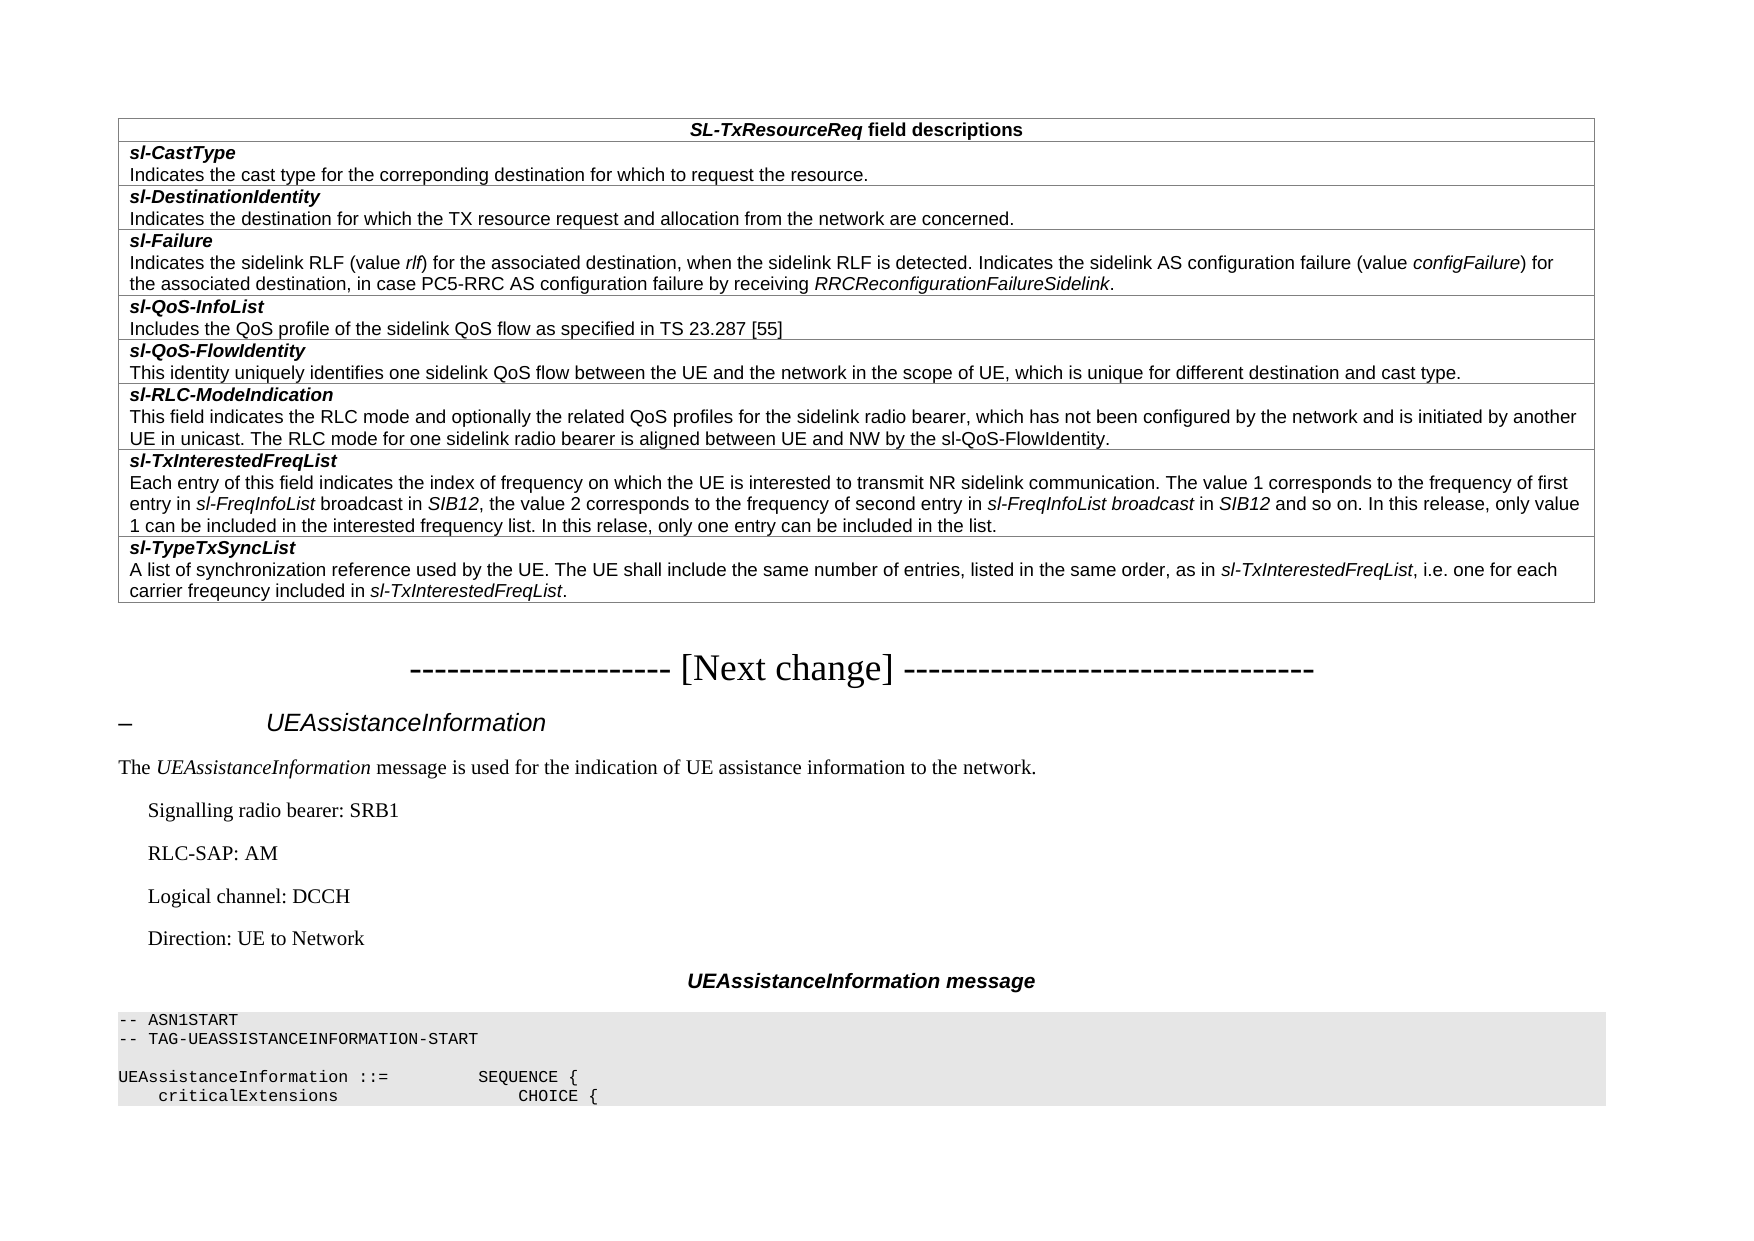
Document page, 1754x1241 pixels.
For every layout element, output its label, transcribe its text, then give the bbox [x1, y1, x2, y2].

text -- TAG-UEASSISTANCEINFORMATION-START [118, 1031, 1606, 1049]
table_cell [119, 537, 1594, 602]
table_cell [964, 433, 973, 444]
text --------------------- [Next change] --------------------------------- [118, 646, 1606, 689]
text UEAssistanceInformation message [118, 969, 1606, 993]
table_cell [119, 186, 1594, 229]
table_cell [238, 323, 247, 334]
text – UEAssistanceInformation [118, 708, 1606, 736]
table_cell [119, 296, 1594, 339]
text RLC-SAP: AM [148, 841, 1606, 865]
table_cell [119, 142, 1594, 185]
text Direction: UE to Network [148, 926, 1606, 950]
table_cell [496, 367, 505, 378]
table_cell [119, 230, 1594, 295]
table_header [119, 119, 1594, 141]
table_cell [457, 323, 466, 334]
text The UEAssistanceInformation message is used for the indication of UE assistance information to the network. [118, 755, 1606, 779]
text Logical channel: DCCH [148, 883, 1606, 908]
text criticalExtensions CHOICE { [118, 1087, 1606, 1106]
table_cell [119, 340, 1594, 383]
text UEAssistanceInformation ::= SEQUENCE { [118, 1068, 1606, 1087]
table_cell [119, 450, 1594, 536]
text -- ASN1START [118, 1012, 1606, 1031]
text Signalling radio bearer: SRB1 [148, 798, 1606, 822]
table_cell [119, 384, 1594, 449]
